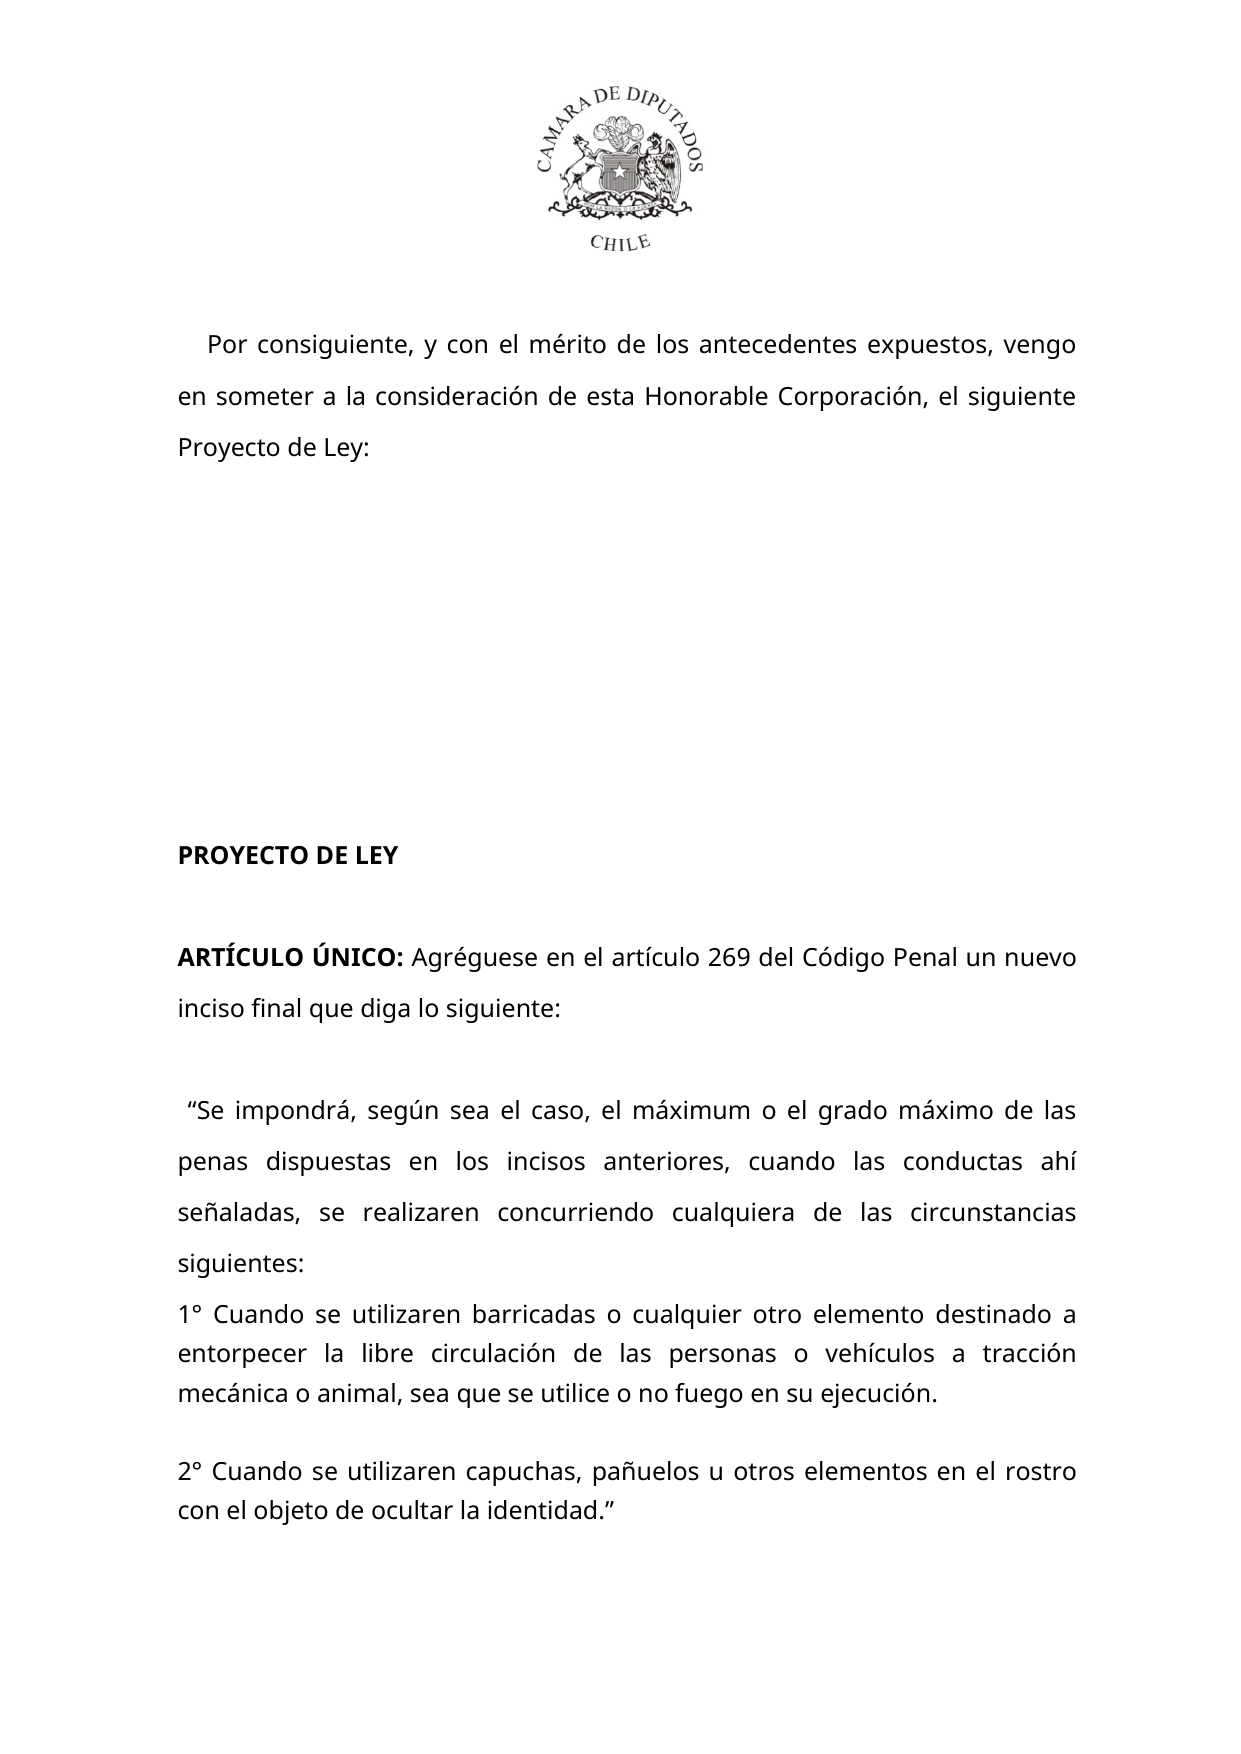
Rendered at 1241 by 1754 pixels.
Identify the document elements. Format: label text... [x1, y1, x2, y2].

text PROYECTO DE LEY [177, 837, 1078, 872]
text ARTÍCULO ÚNICO: Agréguese en el artículo 269 del Código Penal un nuevo inciso final que diga lo siguiente: [177, 939, 1078, 1025]
text 1° Cuando se utilizaren barricadas o cualquier otro elemento destinado a entorpecer la libre circulación de las personas o vehículos a tracción mecánica o animal, sea que se utilice o no fuego en su ejecución. [177, 1297, 1078, 1409]
text 2° Cuando se utilizaren capuchas, pañuelos u otros elementos en el rostro con el objeto de ocultar la identidad.” [177, 1453, 1078, 1527]
picture [525, 73, 715, 264]
text “Se impondrá, según sea el caso, el máximum o el grado máximo de las penas dispuestas en los incisos anteriores, cuando las conductas ahí señaladas, se realizaren concurriendo cualquiera de las circunstancias siguientes: [177, 1093, 1078, 1280]
text Por consiguiente, y con el mérito de los antecedentes expuestos, vengo en someter a la consideración de esta Honorable Corporación, el siguiente Proyecto de Ley: [177, 327, 1078, 463]
